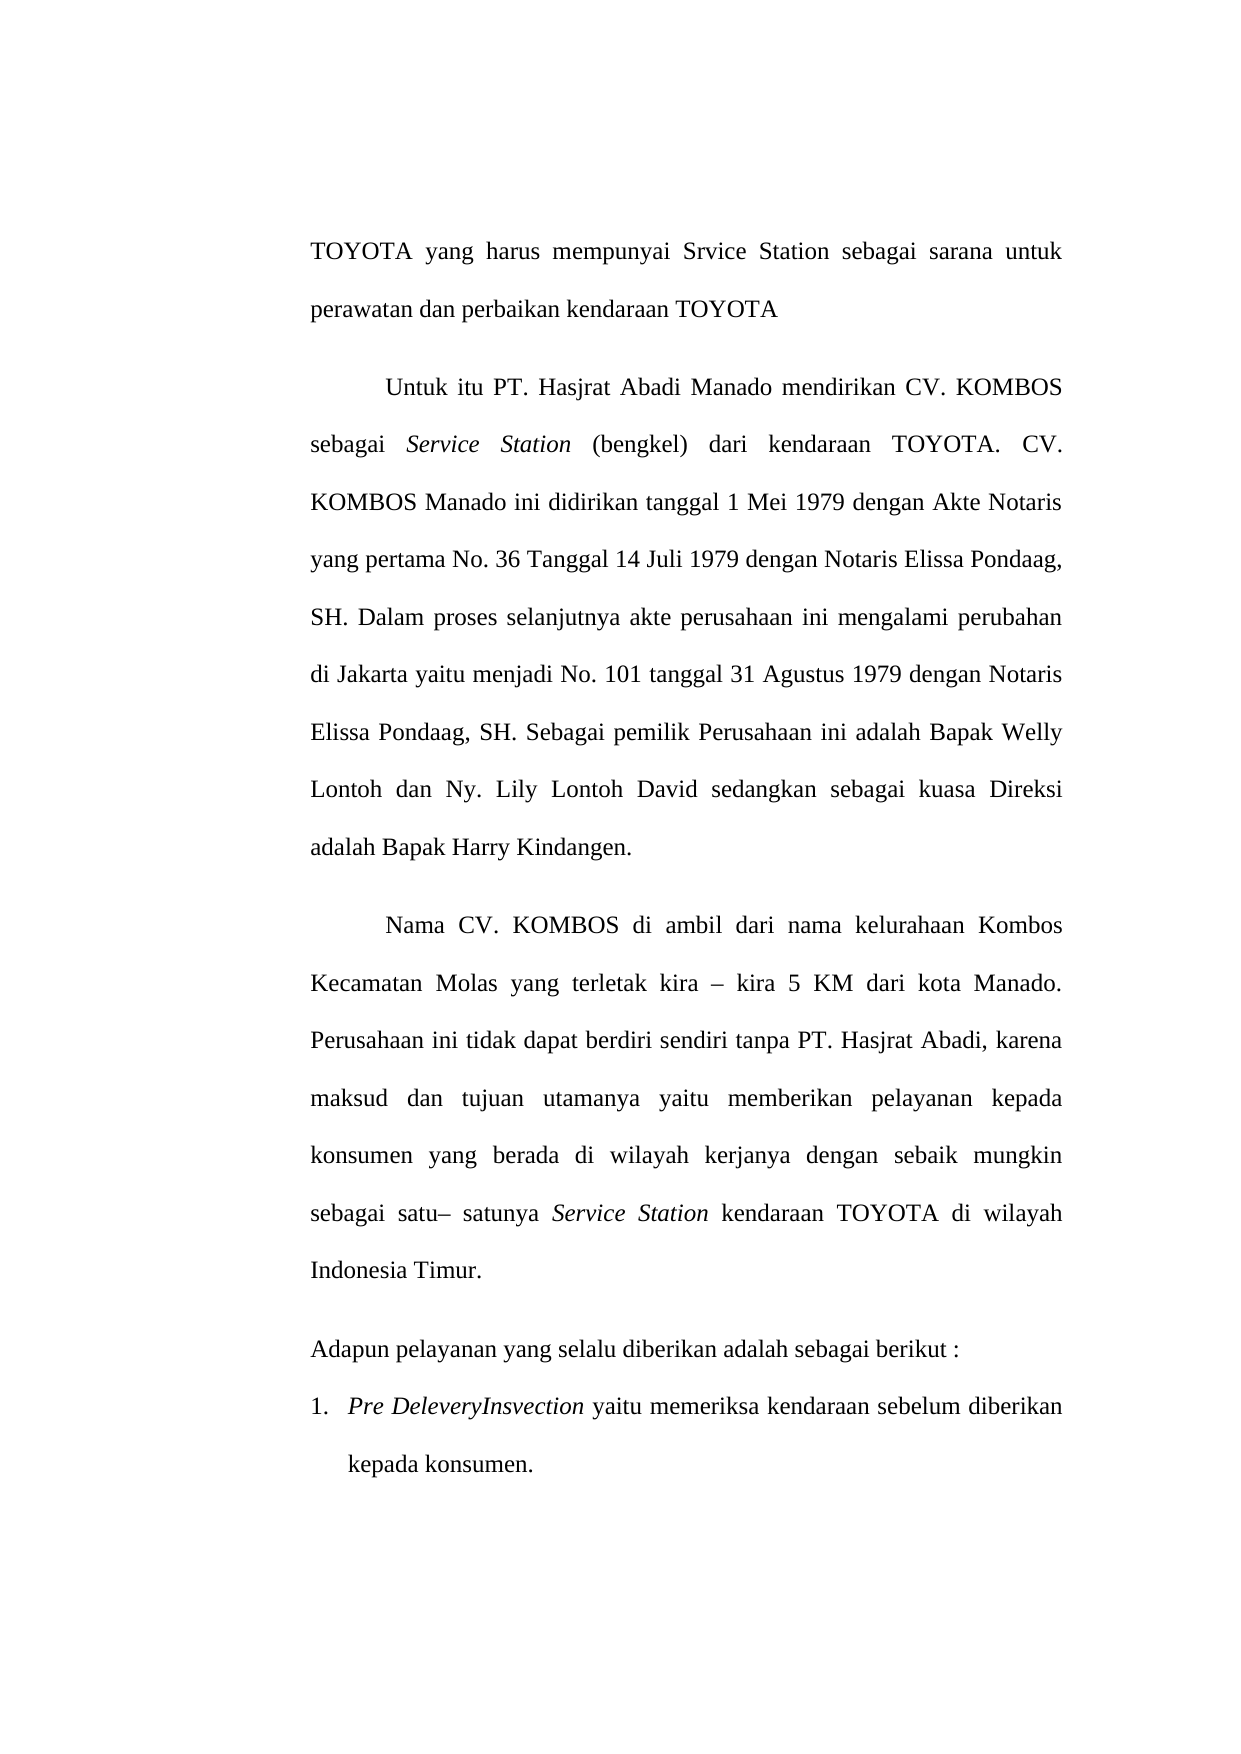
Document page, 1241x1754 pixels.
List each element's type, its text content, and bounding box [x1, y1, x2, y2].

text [310, 236, 1063, 322]
text Untuk itu PT. Hasjrat Abadi Manado mendirikan CV. KOMBOS sebagai Service Station (bengkel) dari kendaraan TOYOTA. CV. KOMBOS Manado ini didirikan tanggal 1 Mei 1979 dengan Akte Notaris yang pertama No. 36 Tanggal 14 Juli 1979 dengan Notaris Elissa Pondaag, SH. Dalam proses selanjutnya akte perusahaan ini mengalami perubahan di Jakarta yaitu menjadi No. 101 tanggal 31 Agustus 1979 dengan Notaris Elissa Pondaag, SH. Sebagai pemilik Perusahaan ini adalah Bapak Welly Lontoh dan Ny. Lily Lontoh David sedangkan sebagai kuasa Direksi adalah Bapak Harry Kindangen. [310, 372, 1063, 861]
text Adapun pelayanan yang selalu diberikan adalah sebagai berikut : [236, 1334, 1063, 1362]
text Nama CV. KOMBOS di ambil dari nama kelurahaan Kombos Kecamatan Molas yang terletak kira – kira 5 KM dari kota Manado. Perusahaan ini tidak dapat berdiri sendiri tanpa PT. Hasjrat Abadi, karena maksud dan tujuan utamanya yaitu memberikan pelayanan kepada konsumen yang berada di wilayah kerjanya dengan sebaik mungkin sebagai satu– satunya Service Station kendaraan TOYOTA di wilayah Indonesia Timur. [310, 910, 1063, 1284]
list Pre DeleveryInsvection yaitu memeriksa kendaraan sebelum diberikan kepada konsumen. [310, 1391, 1063, 1477]
